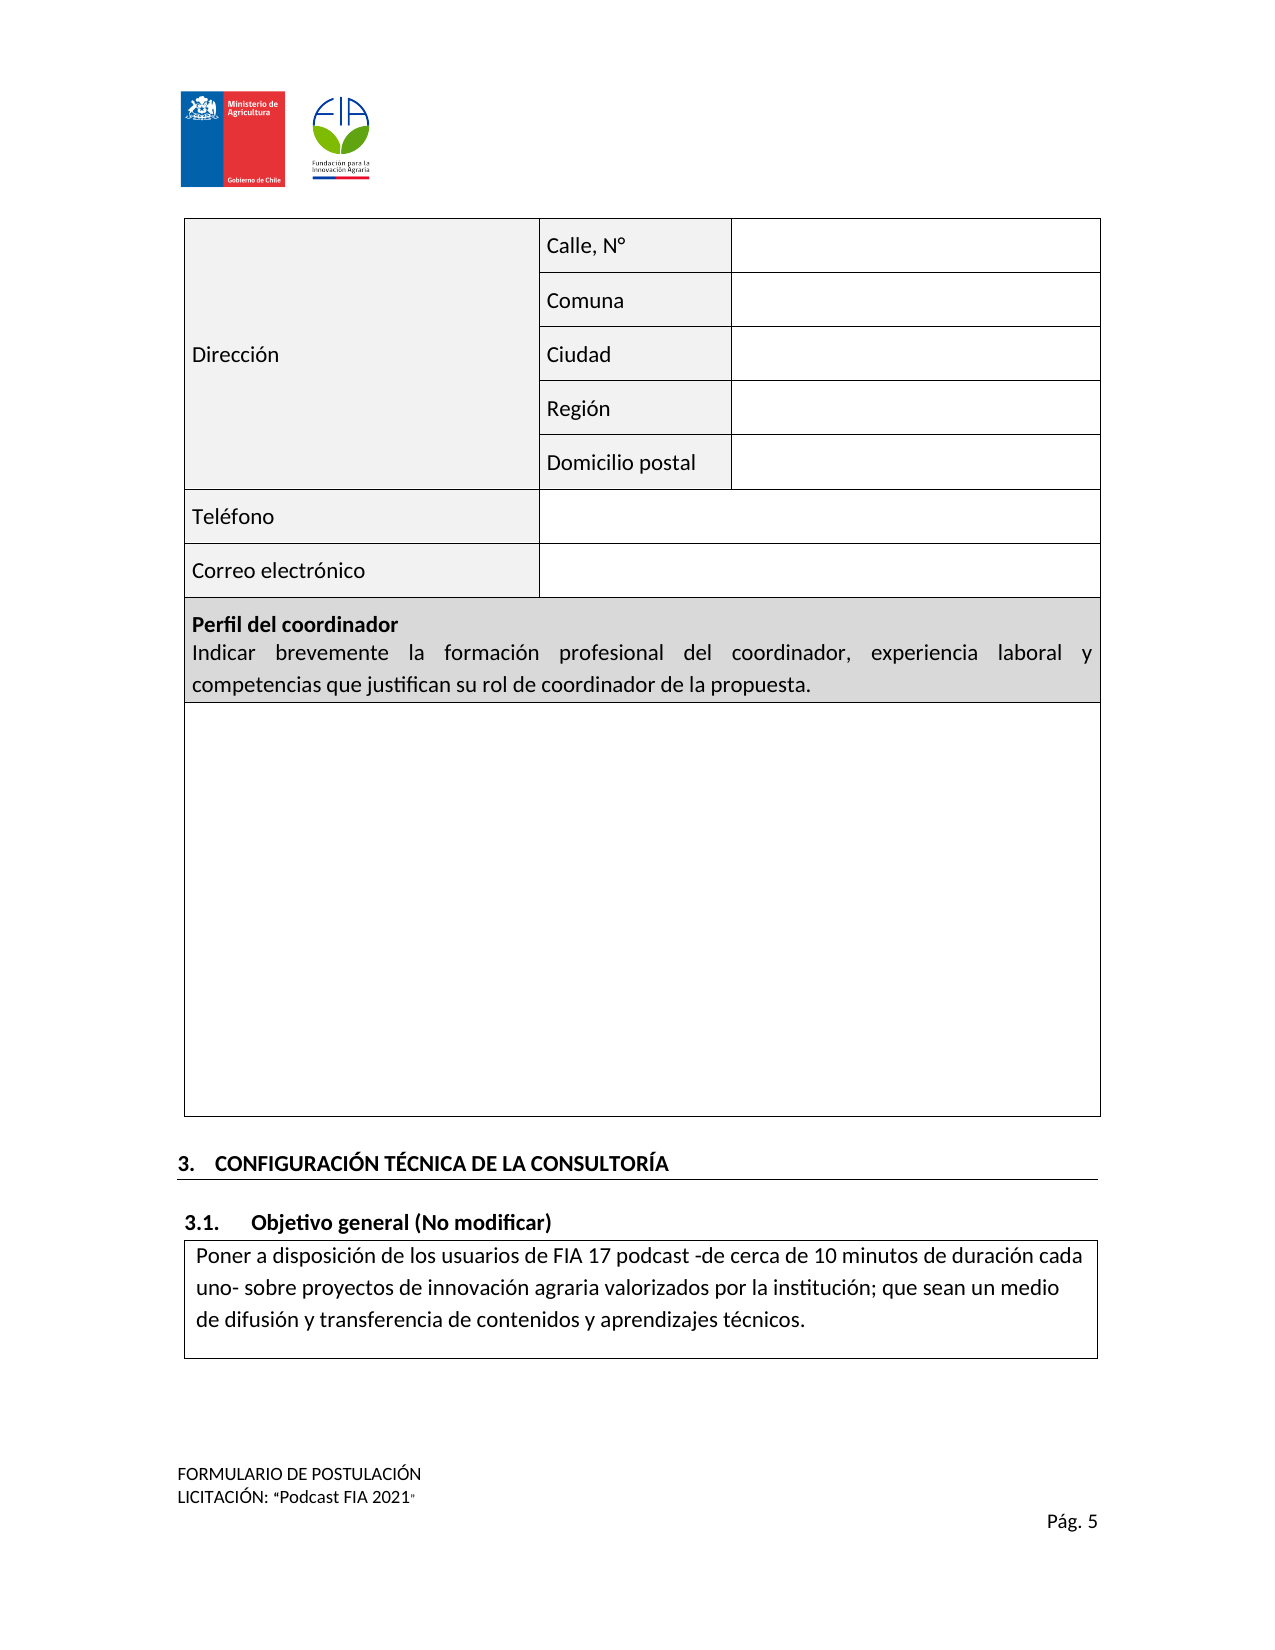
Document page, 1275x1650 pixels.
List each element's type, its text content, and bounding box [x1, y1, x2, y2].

table_cell [732, 327, 1100, 380]
list Objetivo general (No modificar) [184, 1208, 1068, 1236]
table_cell [732, 381, 1100, 434]
table_cell Domicilio postal [540, 435, 731, 488]
table_cell [540, 544, 1100, 597]
table_cell Dirección [185, 219, 539, 488]
table_cell Calle, N° [540, 219, 731, 272]
table_cell [540, 490, 1100, 542]
list CONFIGURACIÓN TÉCNICA DE LA CONSULTORÍA [177, 1149, 1098, 1179]
table_cell Perfil del coordinador Indicar brevemente la formación profesional del coordinador, experiencia laboral y competencias que justifican su rol de coordinador de la propuesta. [185, 598, 1100, 702]
table_cell [185, 703, 1100, 1116]
table_cell [732, 219, 1100, 272]
table_cell Teléfono [185, 490, 539, 542]
table_cell Región [540, 381, 731, 434]
table_cell [732, 273, 1100, 326]
table_cell Comuna [540, 273, 731, 326]
picture [177, 88, 375, 191]
table_header Poner a disposición de los usuarios de FIA 17 podcast -de cerca de 10 minutos de duración cada uno- sobre proyectos de innovación agraria valorizados por la institución; que sean un medio de difusión y transferencia de contenidos y aprendizajes técnicos. [185, 1241, 1097, 1358]
table_cell Ciudad [540, 327, 731, 380]
table_cell Correo electrónico [185, 544, 539, 597]
table_cell [732, 435, 1100, 488]
